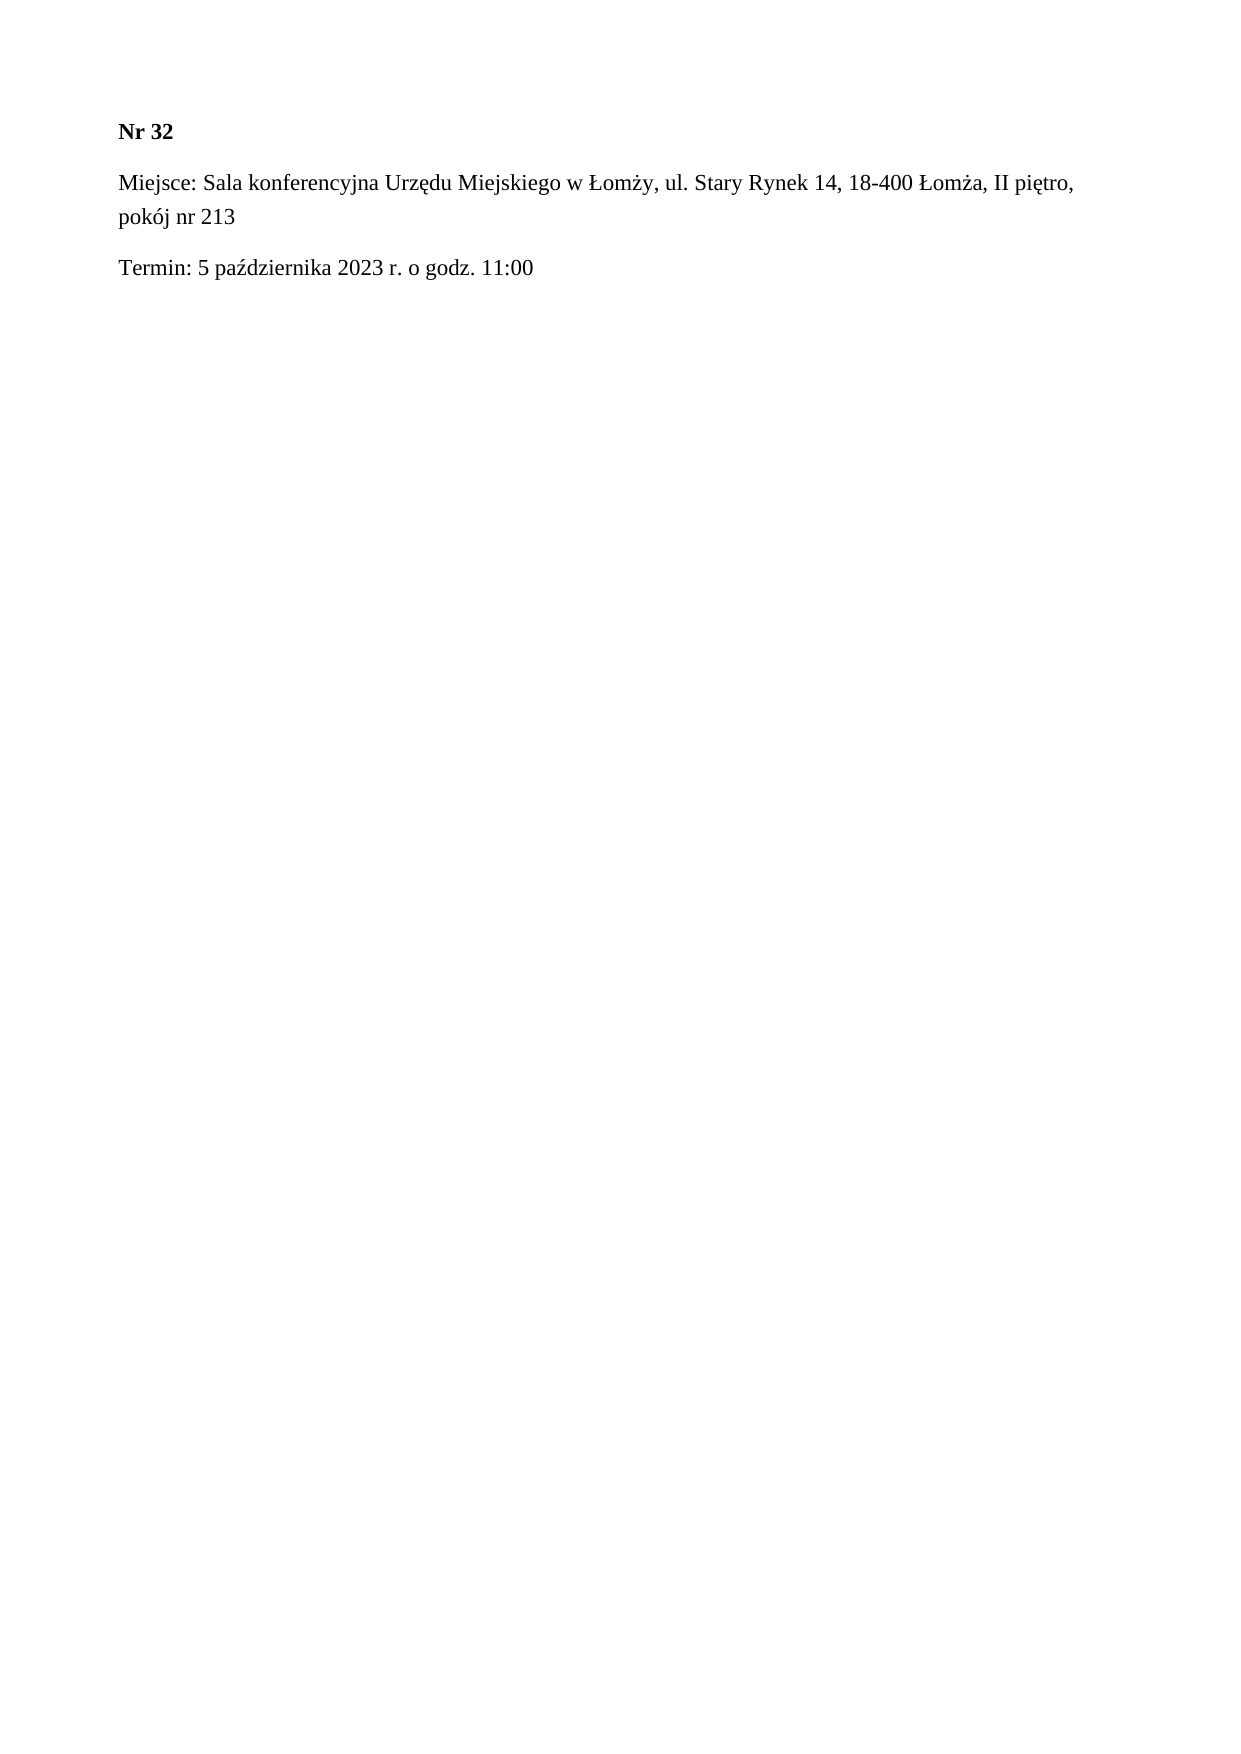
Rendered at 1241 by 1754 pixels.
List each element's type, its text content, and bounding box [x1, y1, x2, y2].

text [118, 169, 1122, 229]
text Nr 32 [118, 118, 1122, 144]
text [118, 254, 1122, 280]
